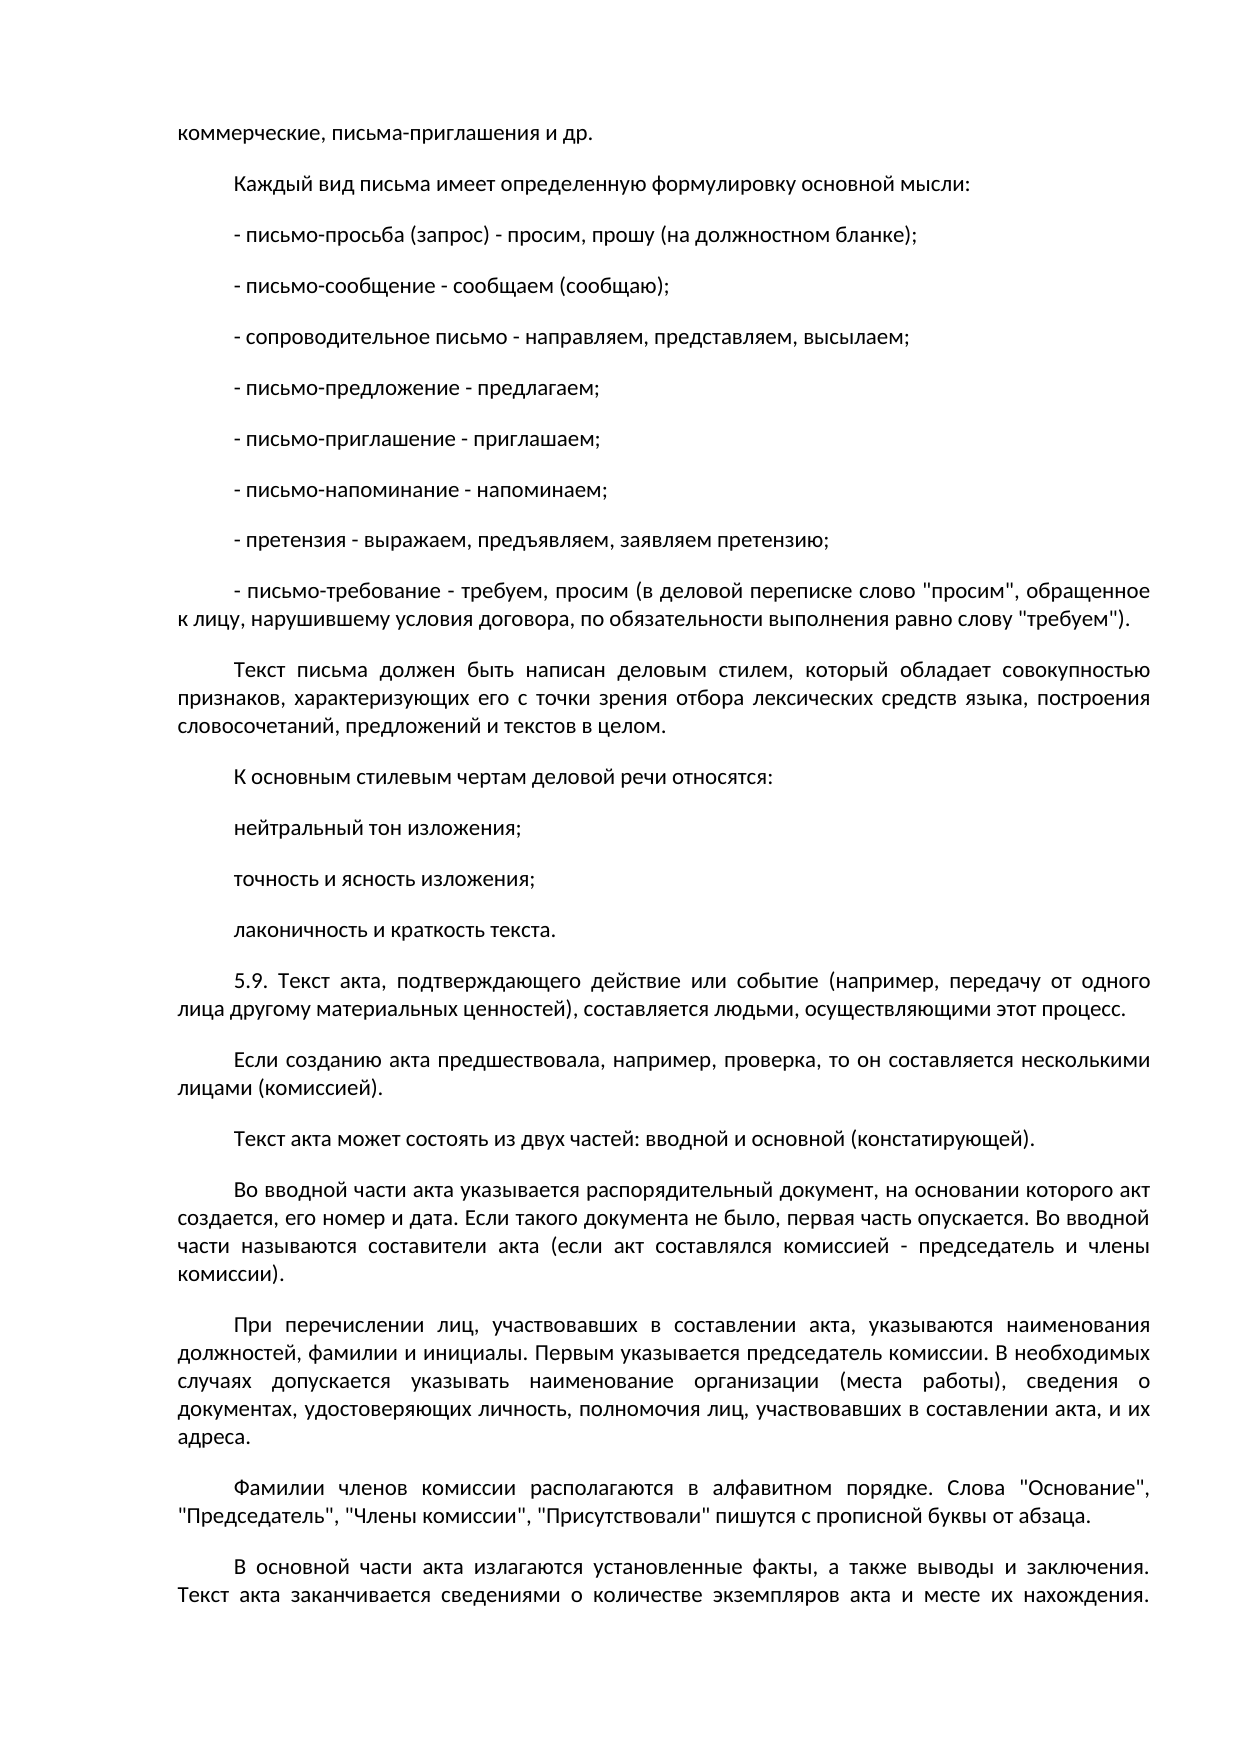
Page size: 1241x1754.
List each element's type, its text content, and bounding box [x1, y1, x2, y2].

text лаконичность и краткость текста. [177, 915, 1152, 943]
text 5.9. Текст акта, подтверждающего действие или событие (например, передачу от одного лица другому материальных ценностей), составляется людьми, осуществляющими этот процесс. [177, 966, 1152, 1022]
text нейтральный тон изложения; [177, 813, 1152, 841]
text - претензия - выражаем, предъявляем, заявляем претензию; [177, 526, 1152, 554]
text - письмо-требование - требуем, просим (в деловой переписке слово "просим", обращенное к лицу, нарушившему условия договора, по обязательности выполнения равно слову "требуем"). [177, 577, 1152, 633]
text - письмо-просьба (запрос) - просим, прошу (на должностном бланке); [177, 220, 1152, 248]
text При перечислении лиц, участвовавших в составлении акта, указываются наименования должностей, фамилии и инициалы. Первым указывается председатель комиссии. В необходимых случаях допускается указывать наименование организации (места работы), сведения о документах, удостоверяющих личность, полномочия лиц, участвовавших в составлении акта, и их адреса. [177, 1310, 1152, 1450]
text - письмо-предложение - предлагаем; [177, 373, 1152, 401]
text Во вводной части акта указывается распорядительный документ, на основании которого акт создается, его номер и дата. Если такого документа не было, первая часть опускается. Во вводной части называются составители акта (если акт составлялся комиссией - председатель и члены комиссии). [177, 1175, 1152, 1287]
text - сопроводительное письмо - направляем, представляем, высылаем; [177, 322, 1152, 350]
text К основным стилевым чертам деловой речи относятся: [177, 762, 1152, 791]
text Каждый вид письма имеет определенную формулировку основной мысли: [177, 169, 1152, 197]
text Если созданию акта предшествовала, например, проверка, то он составляется несколькими лицами (комиссией). [177, 1045, 1152, 1101]
text Текст акта может состоять из двух частей: вводной и основной (констатирующей). [177, 1124, 1152, 1152]
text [177, 1552, 1152, 1608]
text Фамилии членов комиссии располагаются в алфавитном порядке. Слова "Основание", "Председатель", "Члены комиссии", "Присутствовали" пишутся с прописной буквы от абзаца. [177, 1473, 1152, 1529]
text - письмо-приглашение - приглашаем; [177, 424, 1152, 452]
text Текст письма должен быть написан деловым стилем, который обладает совокупностью признаков, характеризующих его с точки зрения отбора лексических средств языка, построения словосочетаний, предложений и текстов в целом. [177, 656, 1152, 739]
text - письмо-сообщение - сообщаем (сообщаю); [177, 271, 1152, 299]
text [177, 118, 1152, 146]
text точность и ясность изложения; [177, 864, 1152, 892]
text - письмо-напоминание - напоминаем; [177, 475, 1152, 503]
